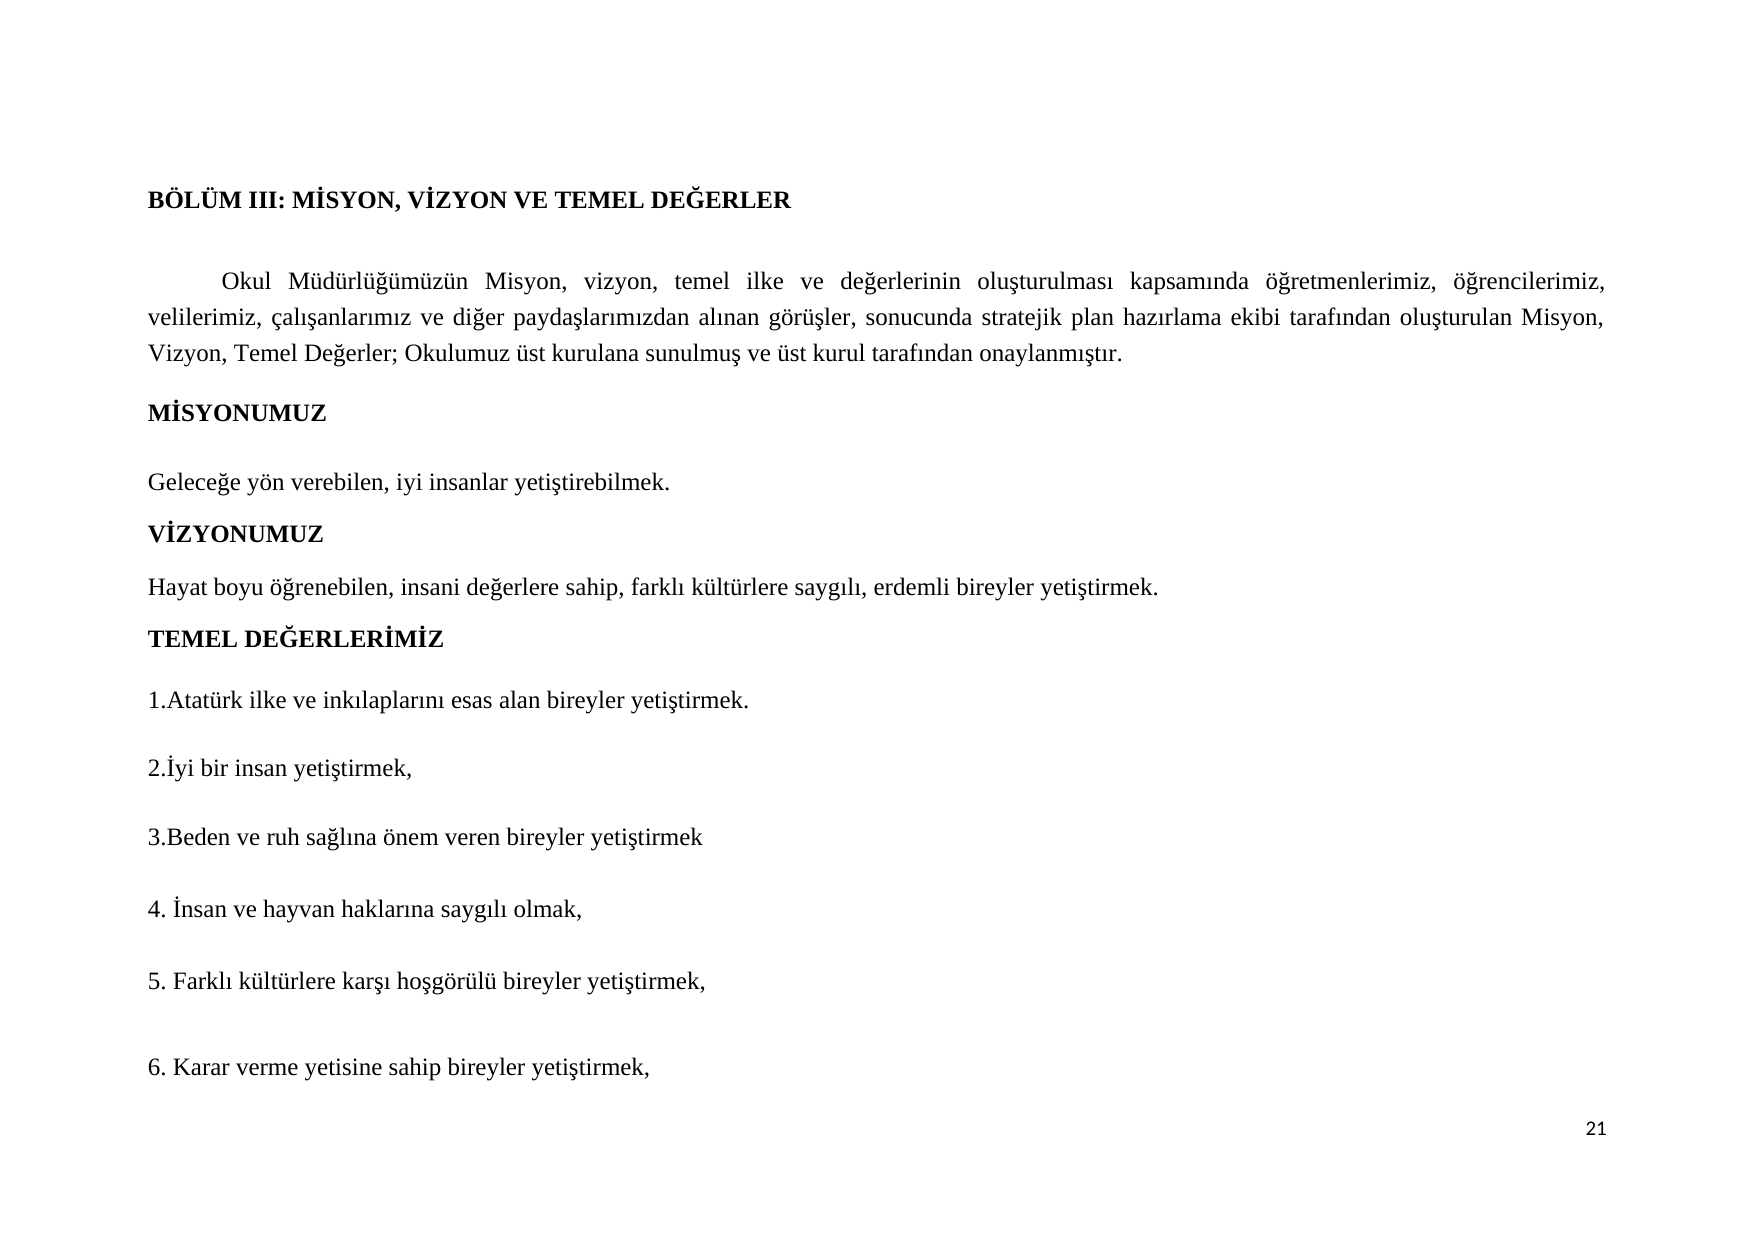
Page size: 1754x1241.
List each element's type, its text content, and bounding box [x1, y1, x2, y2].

list 5. Farklı kültürlere karşı hoşgörülü bireyler yetiştirmek, [148, 966, 1606, 995]
text VİZYONUMUZ [148, 519, 1606, 548]
text Okul Müdürlüğümüzün Misyon, vizyon, temel ilke ve değerlerinin oluşturulması kapsamında öğretmenlerimiz, öğrencilerimiz, velilerimiz, çalışanlarımız ve diğer paydaşlarımızdan alınan görüşler, sonucunda stratejik plan hazırlama ekibi tarafından oluşturulan Misyon, Vizyon, Temel Değerler; Okulumuz üst kurulana sunulmuş ve üst kurul tarafından onaylanmıştır. [148, 266, 1606, 366]
text Geleceğe yön verebilen, iyi insanlar yetiştirebilmek. [148, 467, 1606, 495]
text Hayat boyu öğrenebilen, insani değerlere sahip, farklı kültürlere saygılı, erdemli bireyler yetiştirmek. [148, 572, 1606, 601]
subtitle MİSYONUMUZ [148, 398, 1606, 427]
text TEMEL DEĞERLERİMİZ [148, 624, 1606, 653]
subtitle BÖLÜM III: MİSYON, VİZYON VE TEMEL DEĞERLER [148, 185, 1606, 214]
subtitle 2.İyi bir insan yetiştirmek, [148, 753, 1606, 782]
text 4. İnsan ve hayvan haklarına saygılı olmak, [148, 894, 1606, 923]
text 3.Beden ve ruh sağlına önem veren bireyler yetiştirmek [148, 822, 1606, 850]
list 6. Karar verme yetisine sahip bireyler yetiştirmek, [148, 1052, 1606, 1081]
subtitle 1.Atatürk ilke ve inkılaplarını esas alan bireyler yetiştirmek. [148, 685, 1606, 714]
